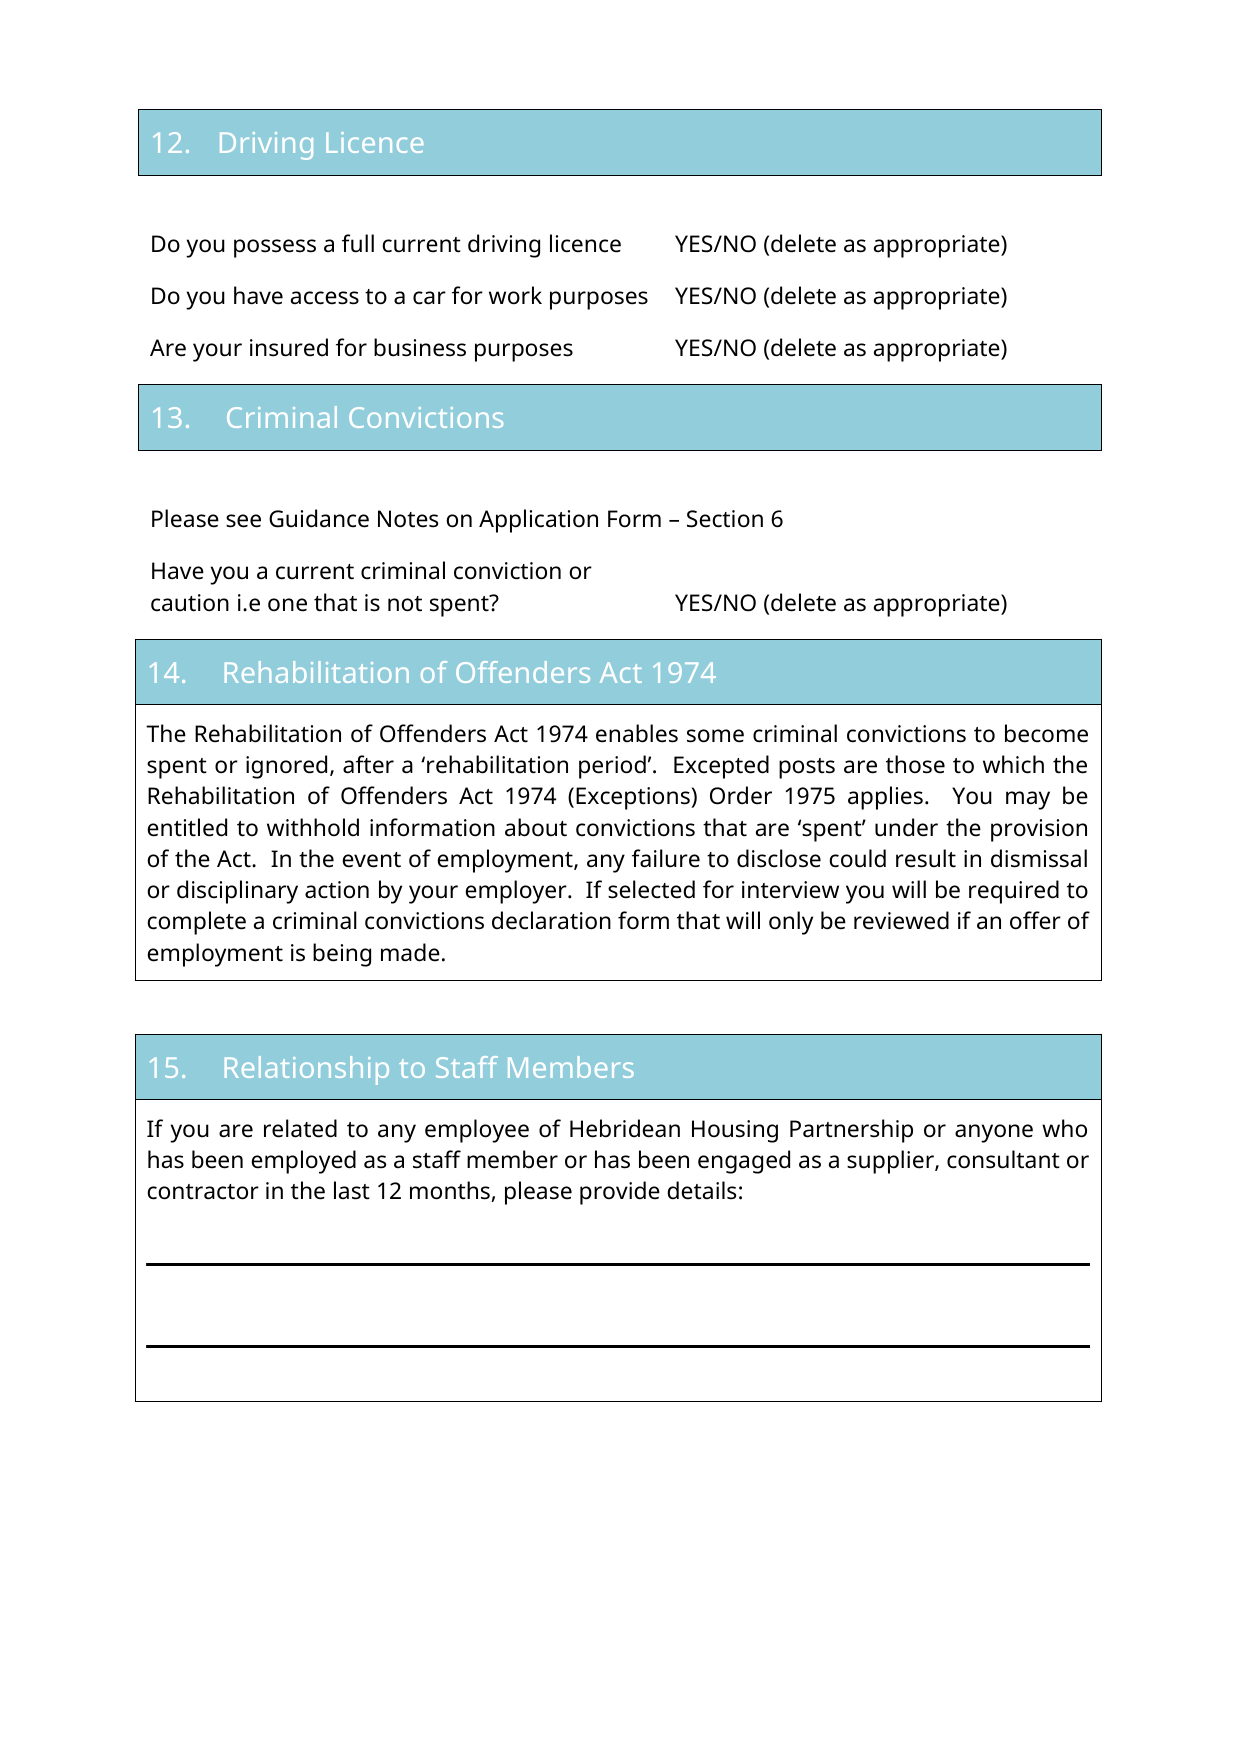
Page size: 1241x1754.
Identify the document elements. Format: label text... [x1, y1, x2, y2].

text Have you a current criminal conviction or caution i.e one that is not spent? YES/NO (delete as appropriate) [150, 555, 1090, 618]
text Please see Guidance Notes on Application Form – Section 6 [150, 503, 1090, 534]
table_cell If you are related to any employee of Hebridean Housing Partnership or anyone who has been employed as a staff member or has been engaged as a supplier, consultant or contractor in the last 12 months, please provide details: [136, 1100, 1101, 1401]
table_header 14. Rehabilitation of Offenders Act 1974 [136, 640, 1101, 704]
text Do you possess a full current driving licence YES/NO (delete as appropriate) [150, 228, 1090, 259]
text Are your insured for business purposes YES/NO (delete as appropriate) [150, 332, 1090, 363]
table_cell The Rehabilitation of Offenders Act 1974 enables some criminal convictions to become spent or ignored, after a ‘rehabilitation period’. Excepted posts are those to which the Rehabilitation of Offenders Act 1974 (Exceptions) Order 1975 applies. You may be entitled to withhold information about convictions that are ‘spent’ under the provision of the Act. In the event of employment, any failure to disclose could result in dismissal or disciplinary action by your employer. If selected for interview you will be required to complete a criminal convictions declaration form that will only be reviewed if an offer of employment is being made. [136, 705, 1101, 980]
table_header 15. Relationship to Staff Members [136, 1035, 1101, 1099]
table_header 13. Criminal Convictions [139, 385, 1101, 450]
table_header 12. Driving Licence [139, 110, 1101, 175]
text Do you have access to a car for work purposes YES/NO (delete as appropriate) [150, 280, 1090, 311]
